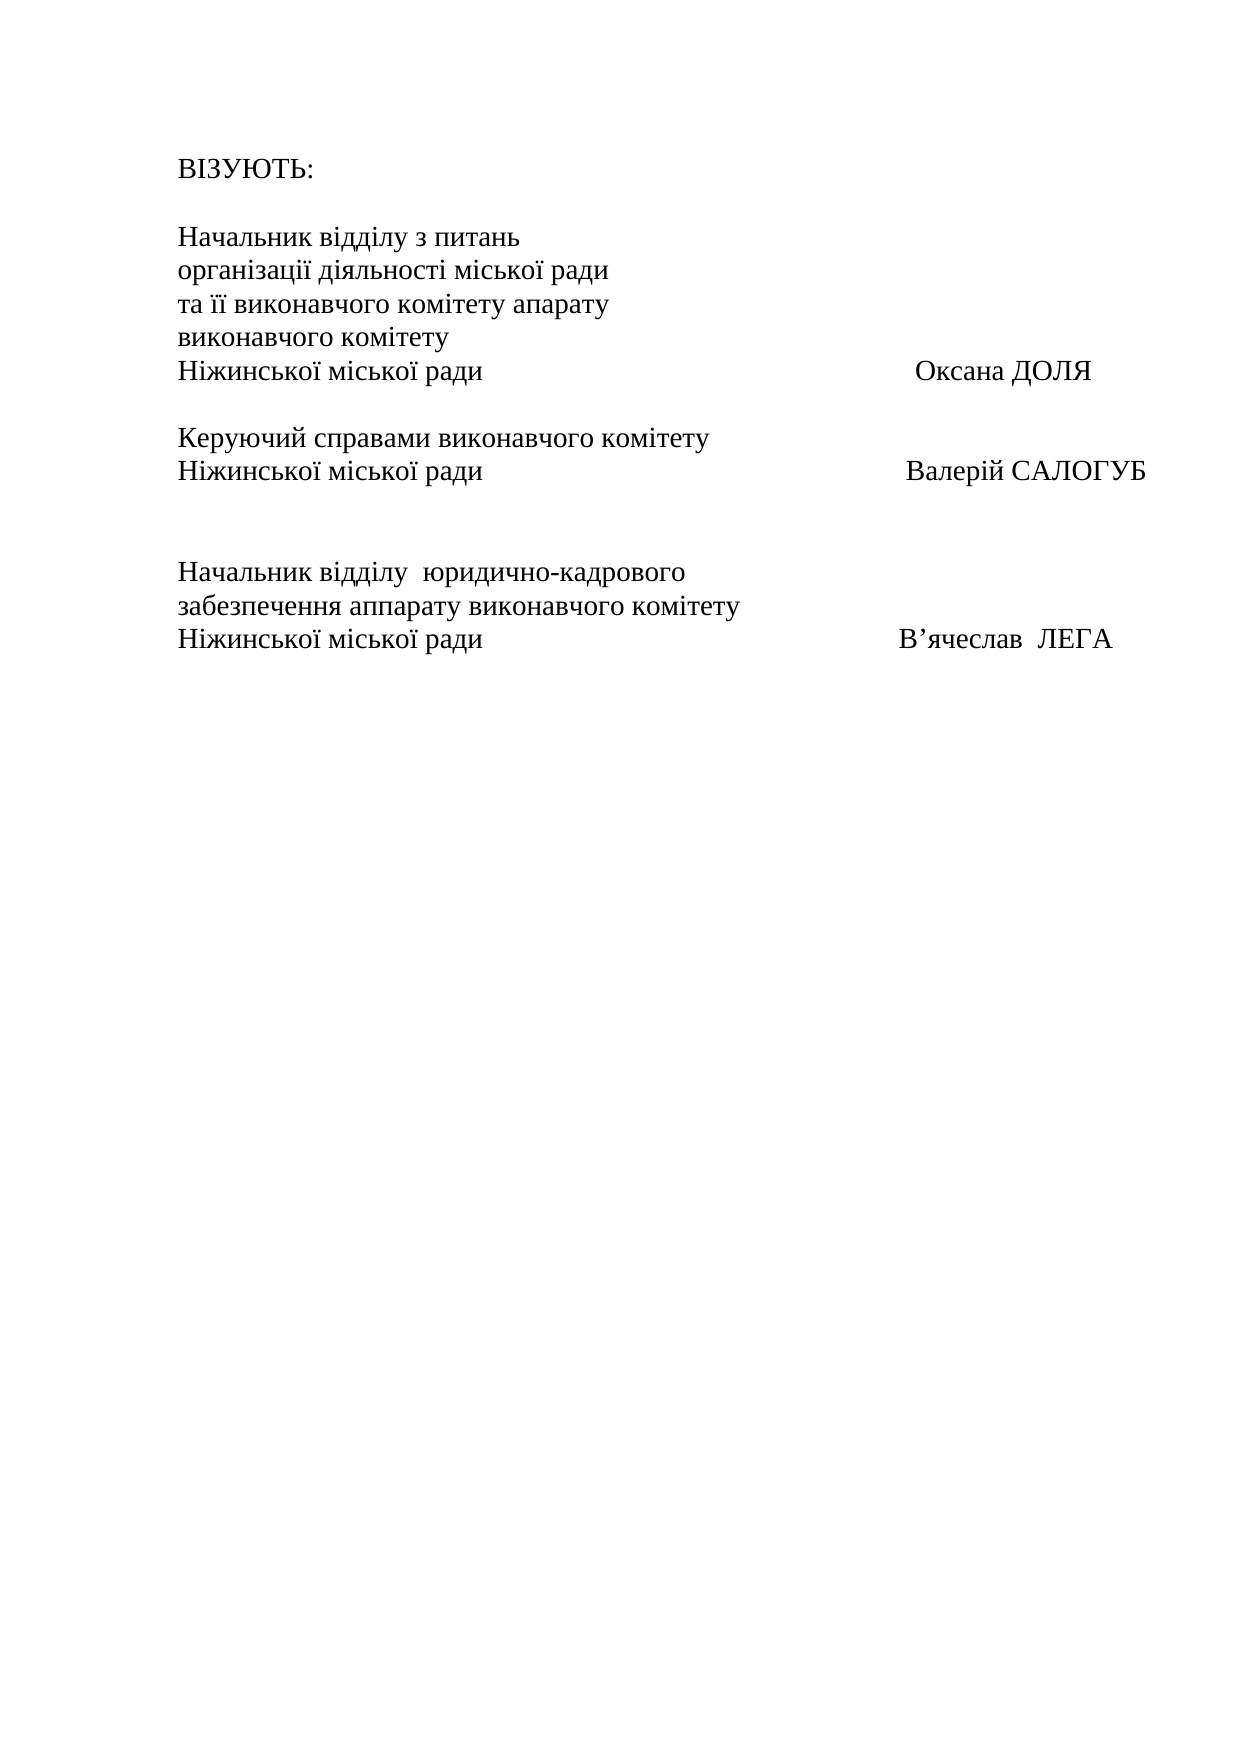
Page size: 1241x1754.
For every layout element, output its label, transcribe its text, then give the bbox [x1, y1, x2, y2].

text та її виконавчого комітету апарату [177, 286, 1152, 319]
text Начальник відділу юридично-кадрового [177, 554, 1152, 588]
text виконавчого комітету [177, 319, 1152, 353]
text Керуючий справами виконавчого комітету [177, 420, 1152, 453]
text Ніжинської міської ради Валерій САЛОГУБ [177, 453, 1152, 487]
text організації діяльності міської ради [177, 252, 1152, 286]
text Ніжинської міської ради Оксана ДОЛЯ [177, 353, 1152, 386]
text Начальник відділу з питань [177, 219, 1152, 252]
text забезпечення аппарату виконавчого комітету [177, 588, 1152, 621]
text Ніжинської міської ради В’ячеслав ЛЕГА [177, 621, 1152, 655]
text ВІЗУЮТЬ: [177, 152, 1152, 185]
